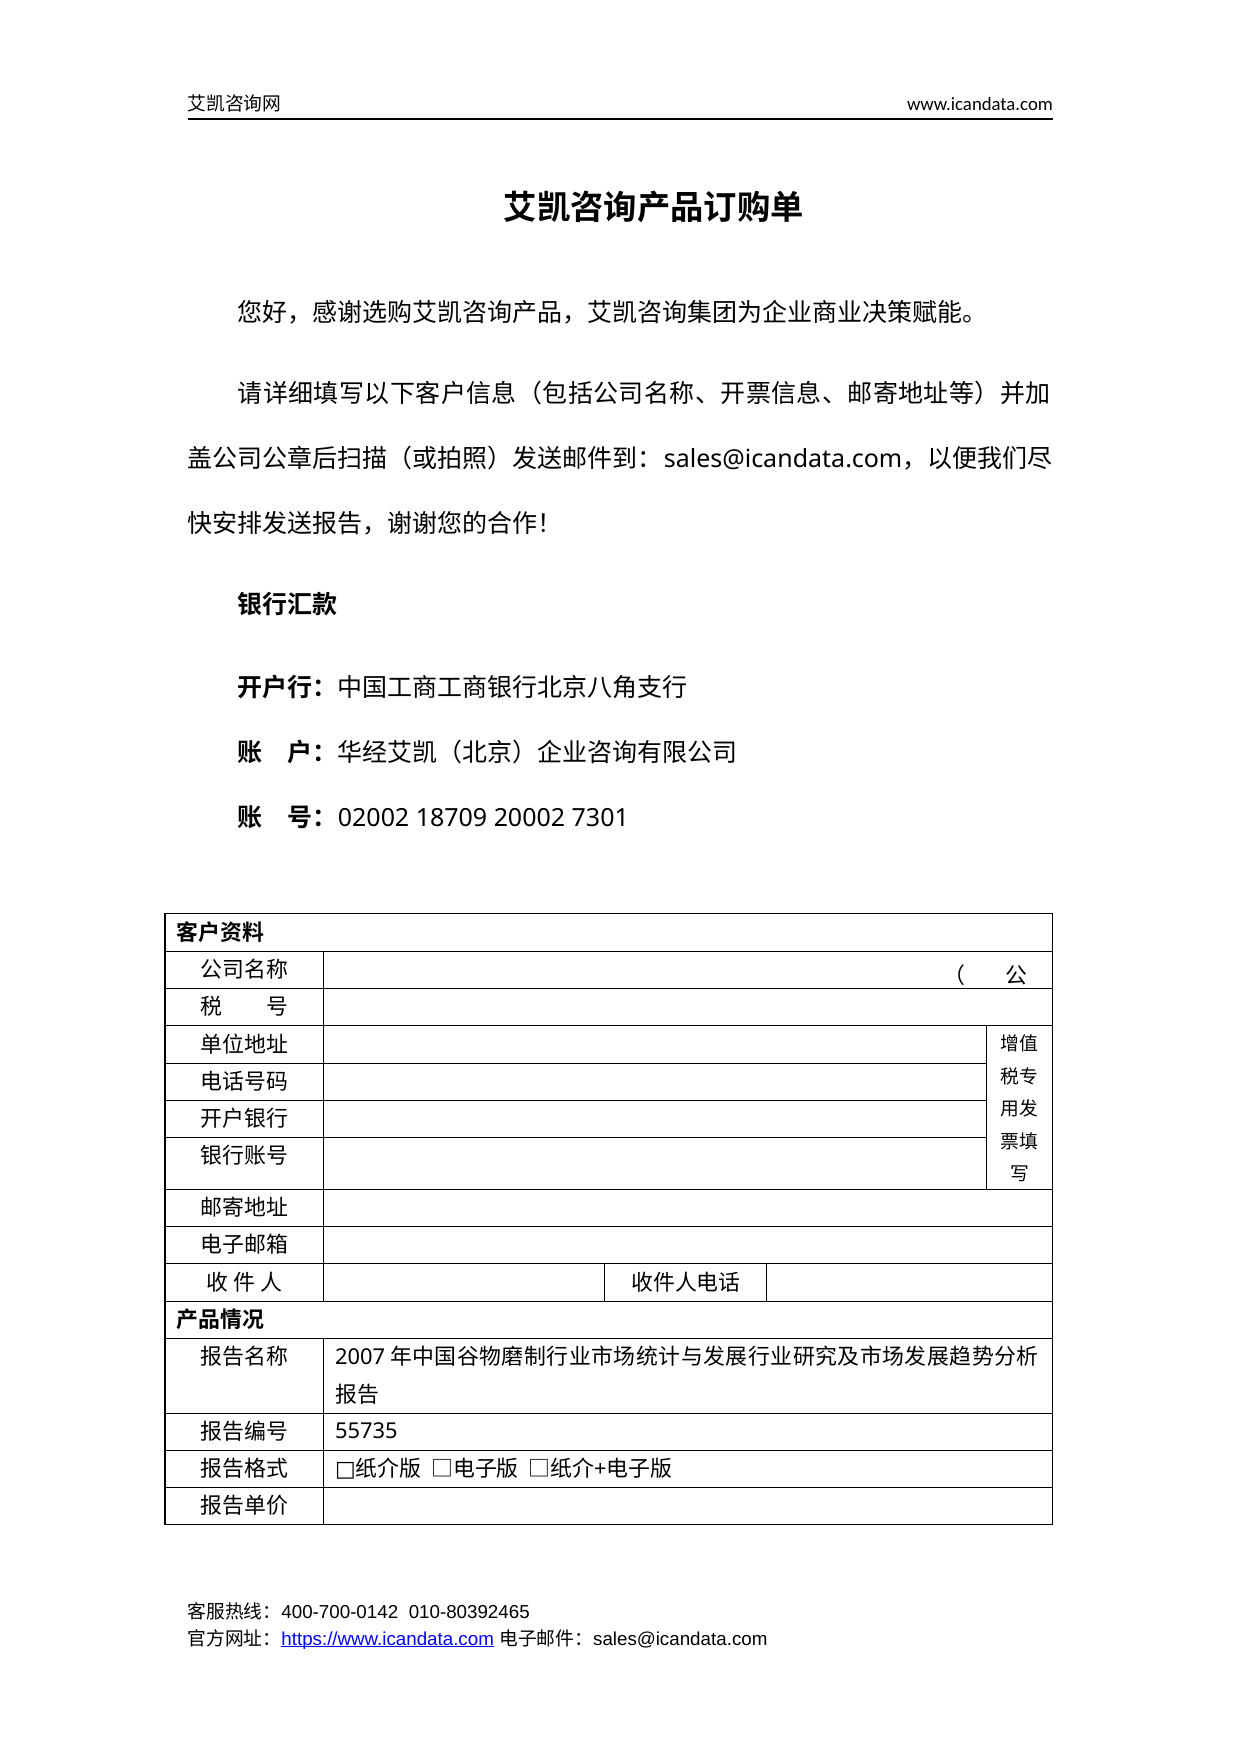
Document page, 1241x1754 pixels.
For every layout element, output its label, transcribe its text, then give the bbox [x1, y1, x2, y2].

table_cell 电话号码 [166, 1064, 323, 1100]
table_cell 增值税专用发票填写 [987, 1026, 1052, 1189]
table_cell 收 件 人 [166, 1264, 323, 1301]
table_cell [324, 1227, 1052, 1263]
table_cell 税 号 [166, 989, 323, 1025]
table_cell 报告格式 [166, 1451, 323, 1487]
table_cell 产品情况 [166, 1302, 1052, 1338]
text 账 户：华经艾凯（北京）企业咨询有限公司 [187, 718, 1053, 783]
table_cell 55735 [324, 1414, 1052, 1450]
table_cell [324, 989, 1052, 1025]
table_cell [324, 1138, 986, 1189]
table_cell 报告名称 [166, 1339, 323, 1412]
table_cell [324, 952, 1052, 988]
text 艾凯咨询产品订购单 [187, 172, 1053, 237]
table_cell 收件人电话 [605, 1264, 766, 1301]
table_cell [324, 1064, 986, 1100]
table_cell [767, 1264, 1052, 1301]
table_cell [324, 1026, 986, 1062]
table_cell 开户银行 [166, 1101, 323, 1137]
table_cell [324, 1190, 1052, 1226]
table_cell 2007年中国谷物磨制行业市场统计与发展行业研究及市场发展趋势分析报告 [324, 1339, 1052, 1412]
text 账 号：02002 18709 20002 7301 [187, 783, 1053, 848]
table_cell 报告单价 [166, 1488, 323, 1524]
table_cell [324, 1264, 604, 1301]
table_cell 报告编号 [166, 1414, 323, 1450]
text 您好，感谢选购艾凯咨询产品，艾凯咨询集团为企业商业决策赋能。 [187, 278, 1053, 343]
table_cell □纸介版 □电子版 □纸介+电子版 [324, 1451, 1052, 1487]
table_cell 银行账号 [166, 1138, 323, 1189]
table_cell [324, 1101, 986, 1137]
table_cell [324, 1488, 1052, 1524]
table_cell 电子邮箱 [166, 1227, 323, 1263]
text 请详细填写以下客户信息（包括公司名称、开票信息、邮寄地址等）并加盖公司公章后扫描（或拍照）发送邮件到：sales@icandata.com，以便我们尽快安排发送报告，谢谢您的合作！ [187, 359, 1053, 554]
text 开户行：中国工商工商银行北京八角支行 [187, 653, 1053, 718]
table_cell 单位地址 [166, 1026, 323, 1062]
table_cell 公司名称 [166, 952, 323, 988]
table_cell 邮寄地址 [166, 1190, 323, 1226]
table_header 客户资料 [166, 914, 1052, 951]
text 银行汇款 [187, 570, 1053, 635]
